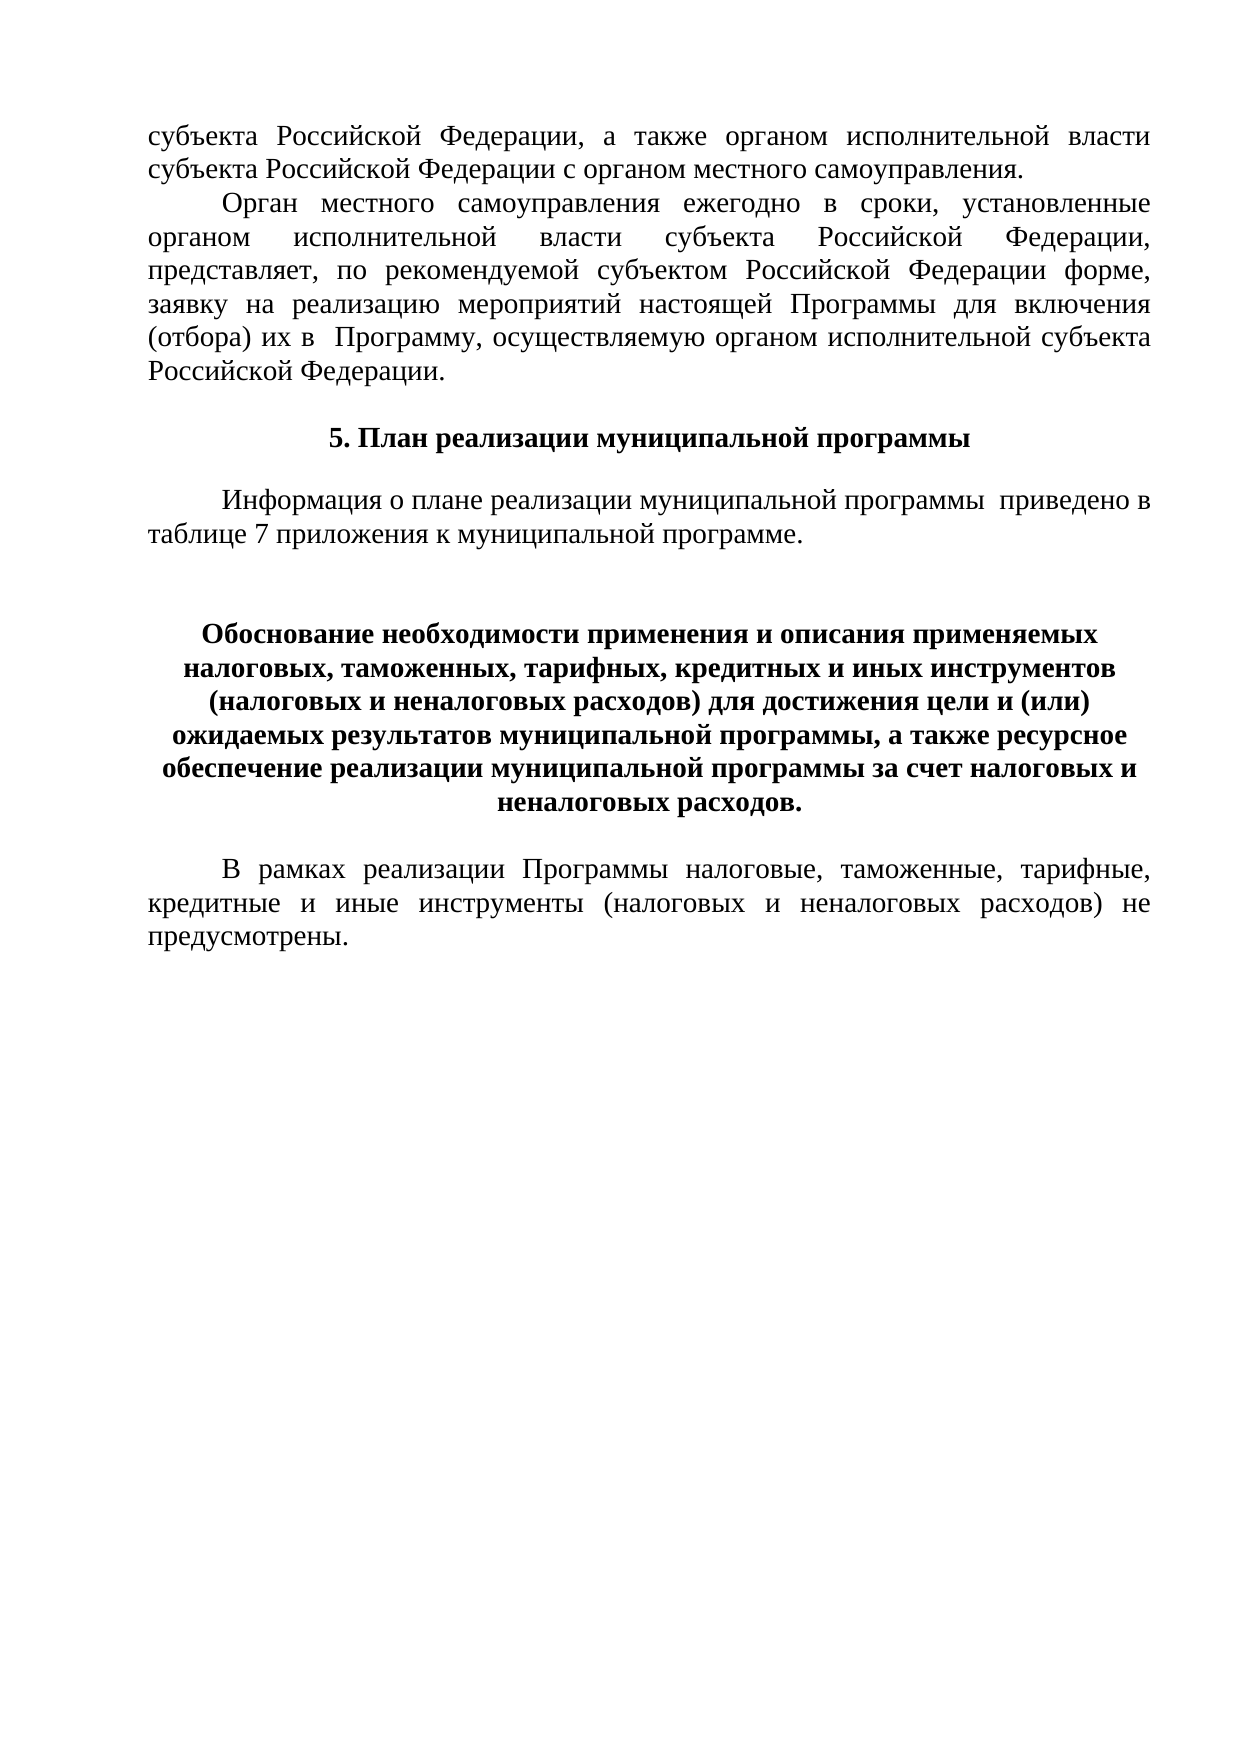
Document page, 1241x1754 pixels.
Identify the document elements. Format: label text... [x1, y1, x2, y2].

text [148, 118, 1152, 185]
text Информация о плане реализации муниципальной программы приведено в таблице 7 приложения к муниципальной программе. [148, 482, 1152, 549]
text Обоснование необходимости применения и описания применяемых налоговых, таможенных, тарифных, кредитных и иных инструментов (налоговых и неналоговых расходов) для достижения цели и (или) ожидаемых результатов муниципальной программы, а также ресурсное обеспечение реализации муниципальной программы за счет налоговых и неналоговых расходов. [148, 616, 1152, 818]
text 5. План реализации муниципальной программы [148, 420, 1152, 453]
text В рамках реализации Программы налоговые, таможенные, тарифные, кредитные и иные инструменты (налоговых и неналоговых расходов) не предусмотрены. [148, 851, 1152, 952]
text Орган местного самоуправления ежегодно в сроки, установленные органом исполнительной власти субъекта Российской Федерации, представляет, по рекомендуемой субъектом Российской Федерации форме, заявку на реализацию мероприятий настоящей Программы для включения (отбора) их в Программу, осуществляемую органом исполнительной субъекта Российской Федерации. [148, 185, 1152, 386]
